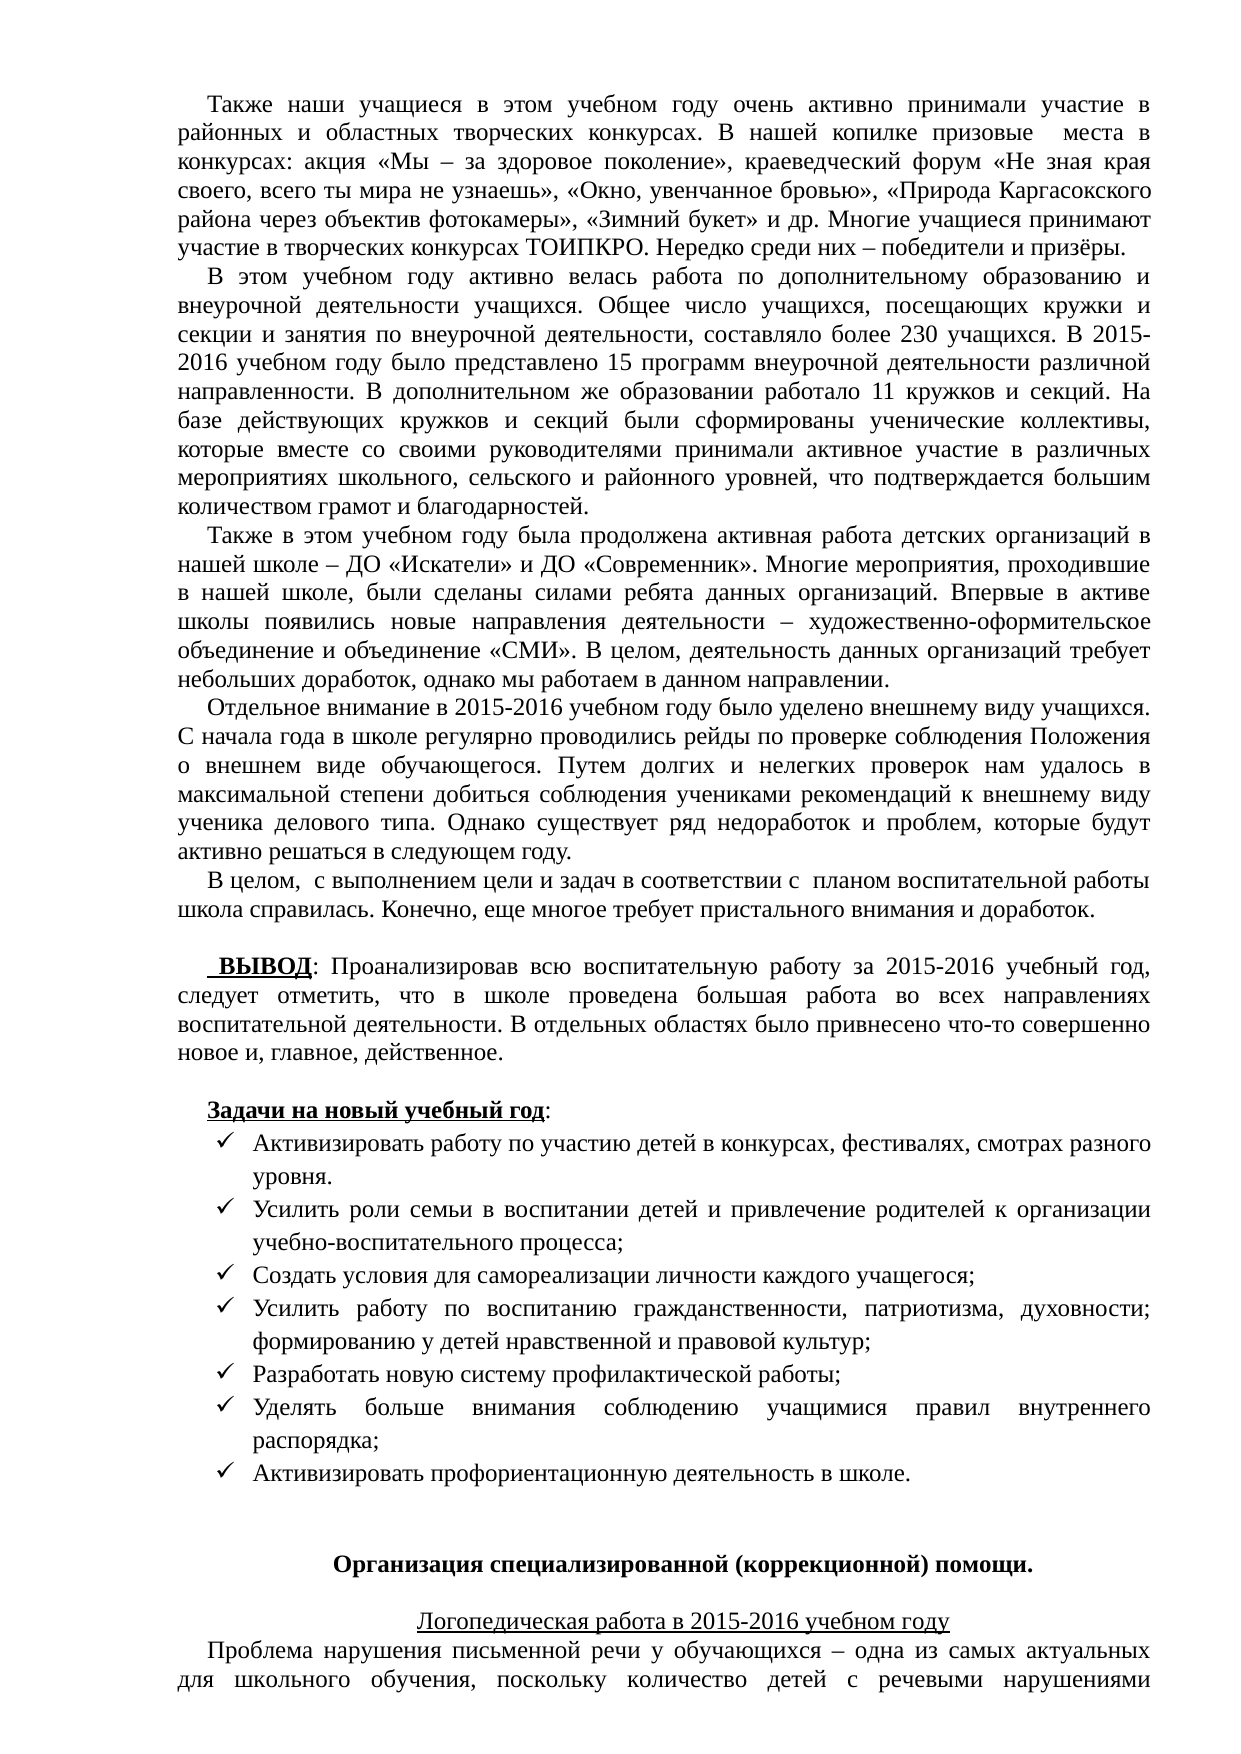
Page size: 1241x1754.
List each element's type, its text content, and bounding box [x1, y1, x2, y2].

subtitle Также в этом учебном году была продолжена активная работа детских организаций в нашей школе – ДО «Искатели» и ДО «Современник». Многие мероприятия, проходившие в нашей школе, были сделаны силами ребята данных организаций. Впервые в активе школы появились новые направления деятельности – художественно-оформительское объединение и объединение «СМИ». В целом, деятельность данных организаций требует небольших доработок, однако мы работаем в данном направлении. [177, 520, 1152, 692]
subtitle Задачи на новый учебный год: [177, 1095, 1152, 1124]
subtitle Активизировать работу по участию детей в конкурсах, фестивалях, смотрах разного уровня. [215, 1128, 1152, 1190]
subtitle Активизировать профориентационную деятельность в школе. [215, 1458, 1152, 1487]
subtitle Разработать новую систему профилактической работы; [215, 1359, 1152, 1388]
subtitle Усилить работу по воспитанию гражданственности, патриотизма, духовности; формированию у детей нравственной и правовой культур; [215, 1293, 1152, 1355]
subtitle Отдельное внимание в 2015-2016 учебном году было уделено внешнему виду учащихся. С начала года в школе регулярно проводились рейды по проверке соблюдения Положения о внешнем виде обучающегося. Путем долгих и нелегких проверок нам удалось в максимальной степени добиться соблюдения учениками рекомендаций к внешнему виду ученика делового типа. Однако существует ряд недоработок и проблем, которые будут активно решаться в следующем году. [177, 692, 1152, 865]
subtitle Усилить роли семьи в воспитании детей и привлечение родителей к организации учебно-воспитательного процесса; [215, 1194, 1152, 1256]
subtitle В этом учебном году активно велась работа по дополнительному образованию и внеурочной деятельности учащихся. Общее число учащихся, посещающих кружки и секции и занятия по внеурочной деятельности, составляло более 230 учащихся. В 2015-2016 учебном году было представлено 15 программ внеурочной деятельности различной направленности. В дополнительном же образовании работало 11 кружков и секций. На базе действующих кружков и секций были сформированы ученические коллективы, которые вместе со своими руководителями принимали активное участие в различных мероприятиях школьного, сельского и районного уровней, что подтверждается большим количеством грамот и благодарностей. [177, 261, 1152, 520]
subtitle Создать условия для самореализации личности каждого учащегося; [215, 1260, 1152, 1289]
subtitle ВЫВОД: Проанализировав всю воспитательную работу за 2015-2016 учебный год, следует отметить, что в школе проведена большая работа во всех направлениях воспитательной деятельности. В отдельных областях было привнесено что-то совершенно новое и, главное, действенное. [177, 951, 1152, 1066]
subtitle В целом, с выполнением цели и задач в соответствии с планом воспитательной работы школа справилась. Конечно, еще многое требует пристального внимания и доработок. [177, 865, 1152, 922]
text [177, 1635, 1152, 1692]
subtitle Также наши учащиеся в этом учебном году очень активно принимали участие в районных и областных творческих конкурсах. В нашей копилке призовые места в конкурсах: акция «Мы – за здоровое поколение», краеведческий форум «Не зная края своего, всего ты мира не узнаешь», «Окно, увенчанное бровью», «Природа Каргасокского района через объектив фотокамеры», «Зимний букет» и др. Многие учащиеся принимают участие в творческих конкурсах ТОИПКРО. Нередко среди них – победители и призёры. [177, 89, 1152, 261]
subtitle Уделять больше внимания соблюдению учащимися правил внутреннего распорядка; [215, 1392, 1152, 1454]
text Логопедическая работа в 2015-2016 учебном году [215, 1606, 1152, 1635]
text Организация специализированной (коррекционной) помощи. [215, 1549, 1152, 1577]
